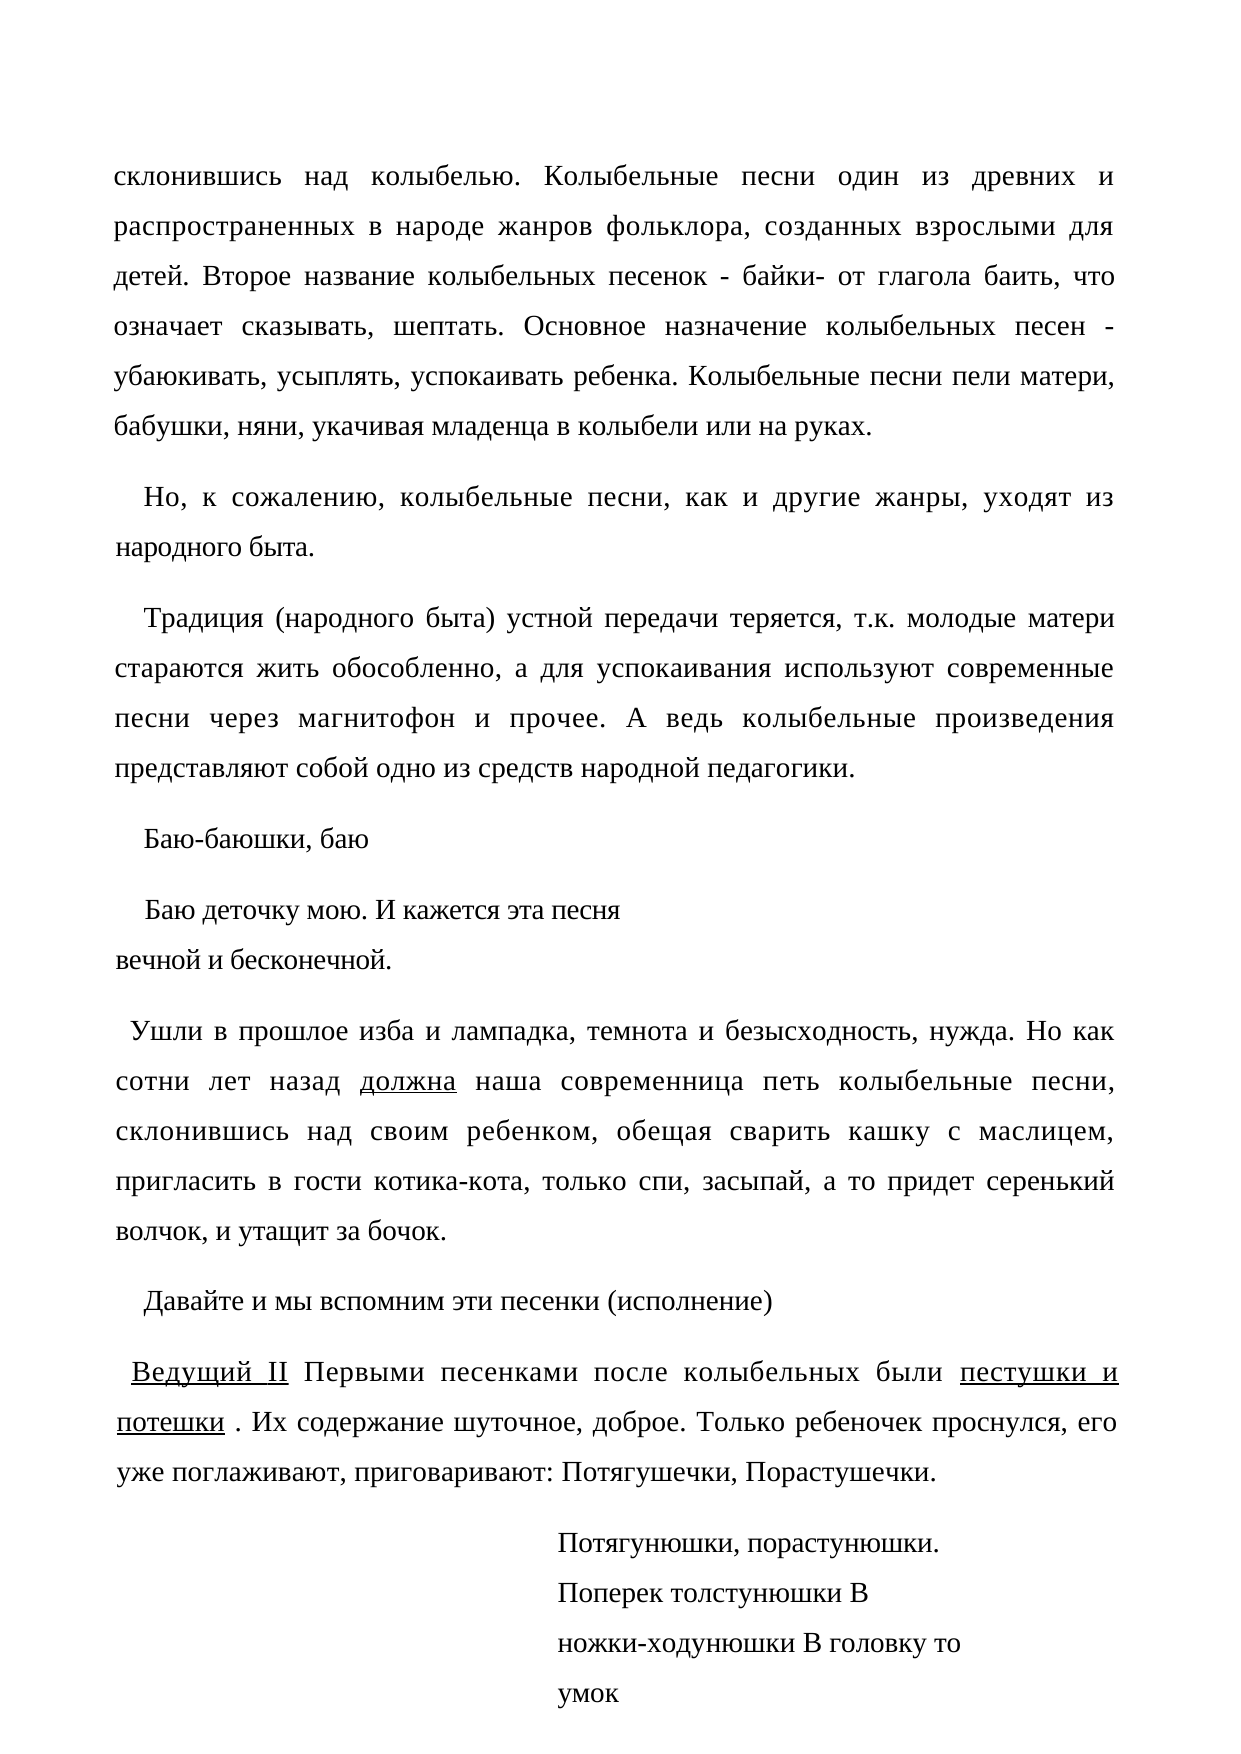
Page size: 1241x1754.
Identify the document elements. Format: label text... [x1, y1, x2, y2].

text Ушли в прошлое изба и лампадка, темнота и безысходность, нужда. Но как сотни лет назад должна наша современница петь колыбельные песни, склонившись над своим ребенком, обещая сварить кашку с маслицем, пригласить в гости котика-кота, только спи, засыпай, а то придет серенький волчок, и утащит за бочок. [115, 1000, 1116, 1250]
text Давайте и мы вспомним эти песенки (исполнение) [143, 1271, 1118, 1321]
text Традиция (народного быта) устной передачи теряется, т.к. молодые матери стараются жить обособленно, а для успокаивания используют современные песни через магнитофон и прочее. А ведь колыбельные произведения представляют собой одно из средств народной педагогики. [114, 587, 1116, 787]
text Но, к сожалению, колыбельные песни, как и другие жанры, уходят из народного быта. [115, 467, 1116, 567]
text Ведущий II Первыми песенками после колыбельных были пестушки и потешки . Их содержание шуточное, доброе. Только ребеночек проснулся, его уже поглаживают, приговаривают: Потягушечки, Порастушечки. [116, 1342, 1118, 1492]
text Потягунюшки, порастунюшки. Поперек толстунюшки В ножки-ходунюшки В головку то умок [557, 1512, 962, 1712]
text Баю-баюшки, баю [143, 808, 1118, 858]
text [113, 146, 1116, 446]
text Баю деточку мою. И кажется эта песня вечной и бесконечной. [115, 879, 702, 979]
